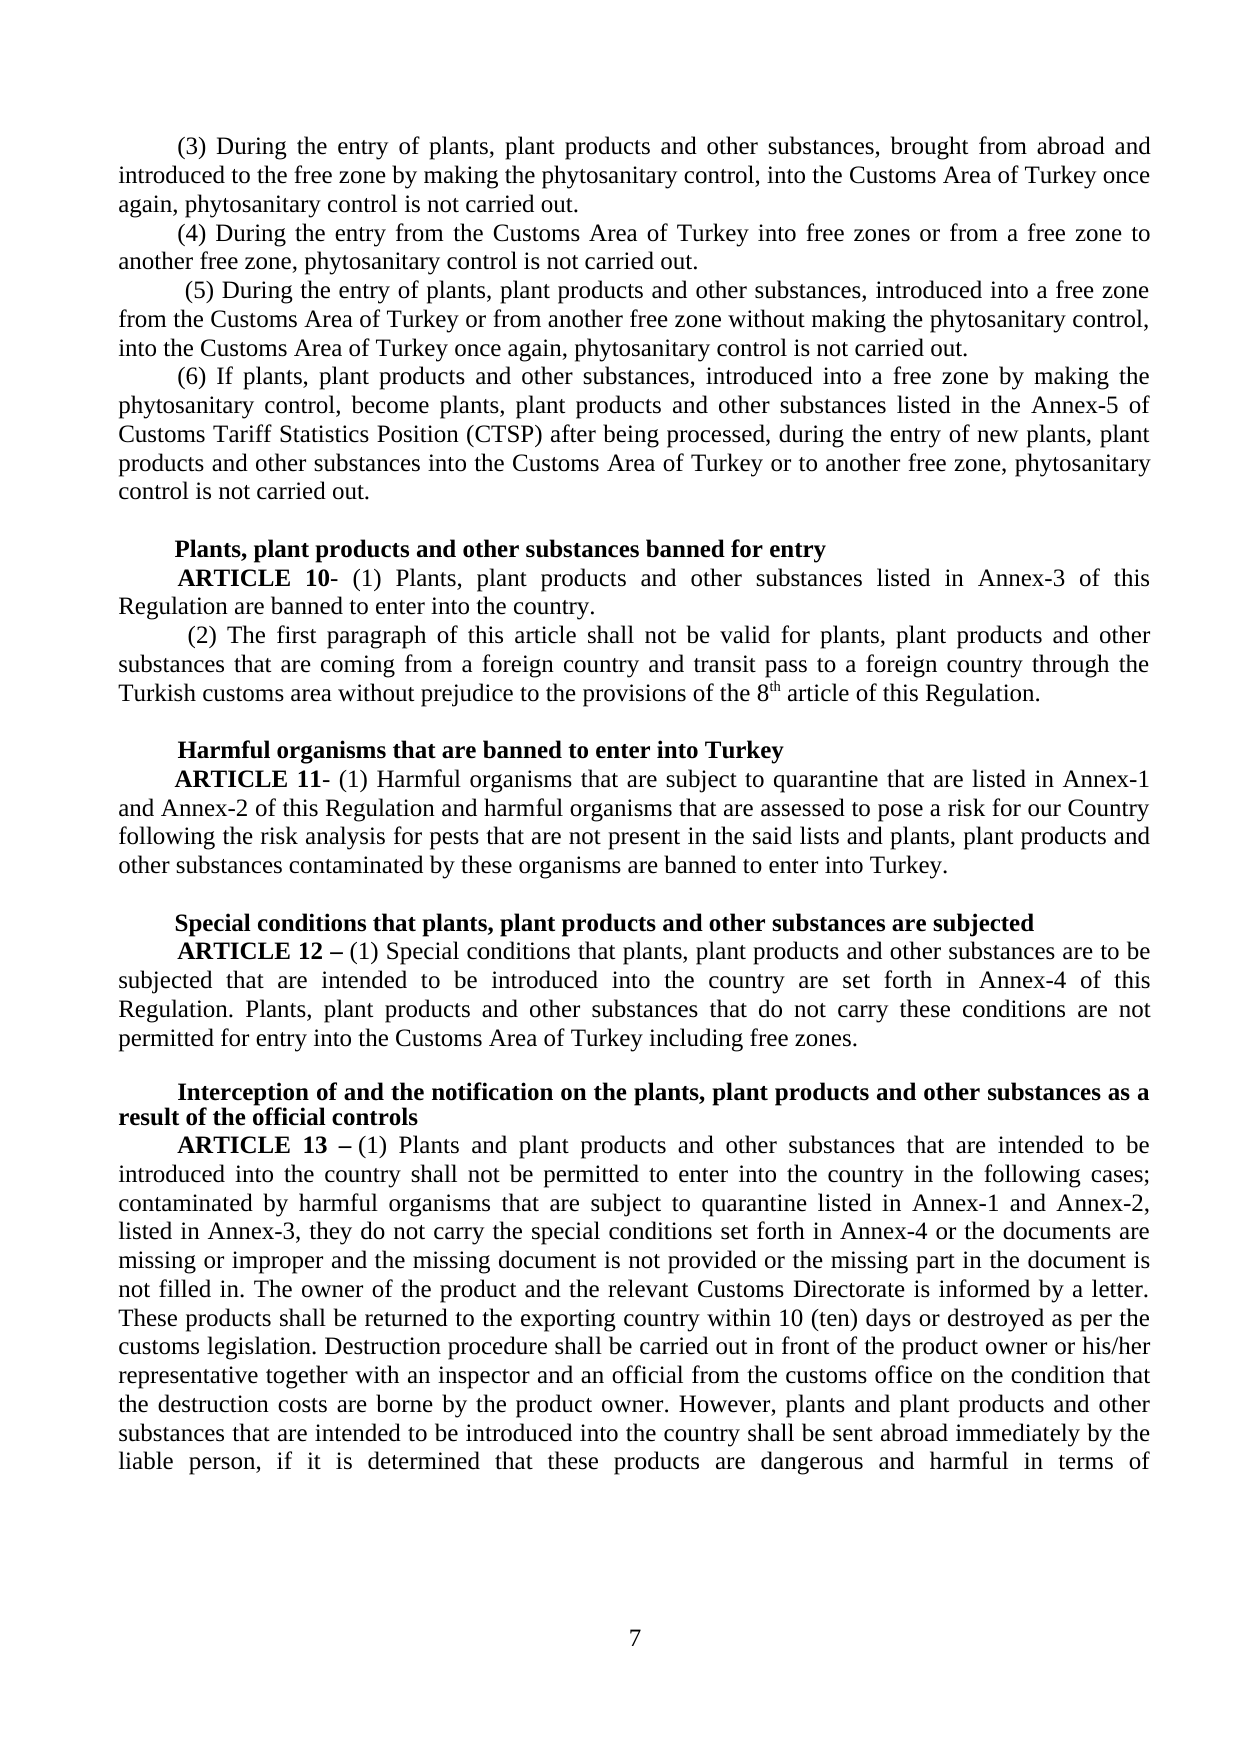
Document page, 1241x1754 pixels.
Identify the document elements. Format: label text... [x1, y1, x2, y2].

text ARTICLE 12 – (1) Special conditions that plants, plant products and other substances are to be subjected that are intended to be introduced into the country are set forth in Annex-4 of this Regulation. Plants, plant products and other substances that do not carry these conditions are not permitted for entry into the Customs Area of Turkey including free zones. [118, 936, 1152, 1051]
text Plants, plant products and other substances banned for entry [118, 534, 1152, 563]
text ARTICLE 11- (1) Harmful organisms that are subject to quarantine that are listed in Annex-1 and Annex-2 of this Regulation and harmful organisms that are assessed to pose a risk for our Country following the risk analysis for pests that are not present in the said lists and plants, plant products and other substances contaminated by these organisms are banned to enter into Turkey. [118, 764, 1152, 879]
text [118, 1130, 1152, 1475]
text (3) During the entry of plants, plant products and other substances, brought from abroad and introduced to the free zone by making the phytosanitary control, into the Customs Area of Turkey once again, phytosanitary control is not carried out. [118, 131, 1152, 218]
text ARTICLE 10- (1) Plants, plant products and other substances listed in Annex-3 of this Regulation are banned to enter into the country. [118, 563, 1152, 620]
text (4) During the entry from the Customs Area of Turkey into free zones or from a free zone to another free zone, phytosanitary control is not carried out. [118, 218, 1152, 275]
text Interception of and the notification on the plants, plant products and other substances as a result of the official controls [118, 1080, 1152, 1130]
text (2) The first paragraph of this article shall not be valid for plants, plant products and other substances that are coming from a foreign country and transit pass to a foreign country through the Turkish customs area without prejudice to the provisions of the 8th article of this Regulation. [118, 620, 1152, 706]
text Harmful organisms that are banned to enter into Turkey [118, 735, 1152, 764]
text (5) During the entry of plants, plant products and other substances, introduced into a free zone from the Customs Area of Turkey or from another free zone without making the phytosanitary control, into the Customs Area of Turkey once again, phytosanitary control is not carried out. [118, 275, 1152, 361]
text (6) If plants, plant products and other substances, introduced into a free zone by making the phytosanitary control, become plants, plant products and other substances listed in the Annex-5 of Customs Tariff Statistics Position (CTSP) after being processed, during the entry of new plants, plant products and other substances into the Customs Area of Turkey or to another free zone, phytosanitary control is not carried out. [118, 361, 1152, 505]
text Special conditions that plants, plant products and other substances are subjected [174, 908, 1152, 936]
